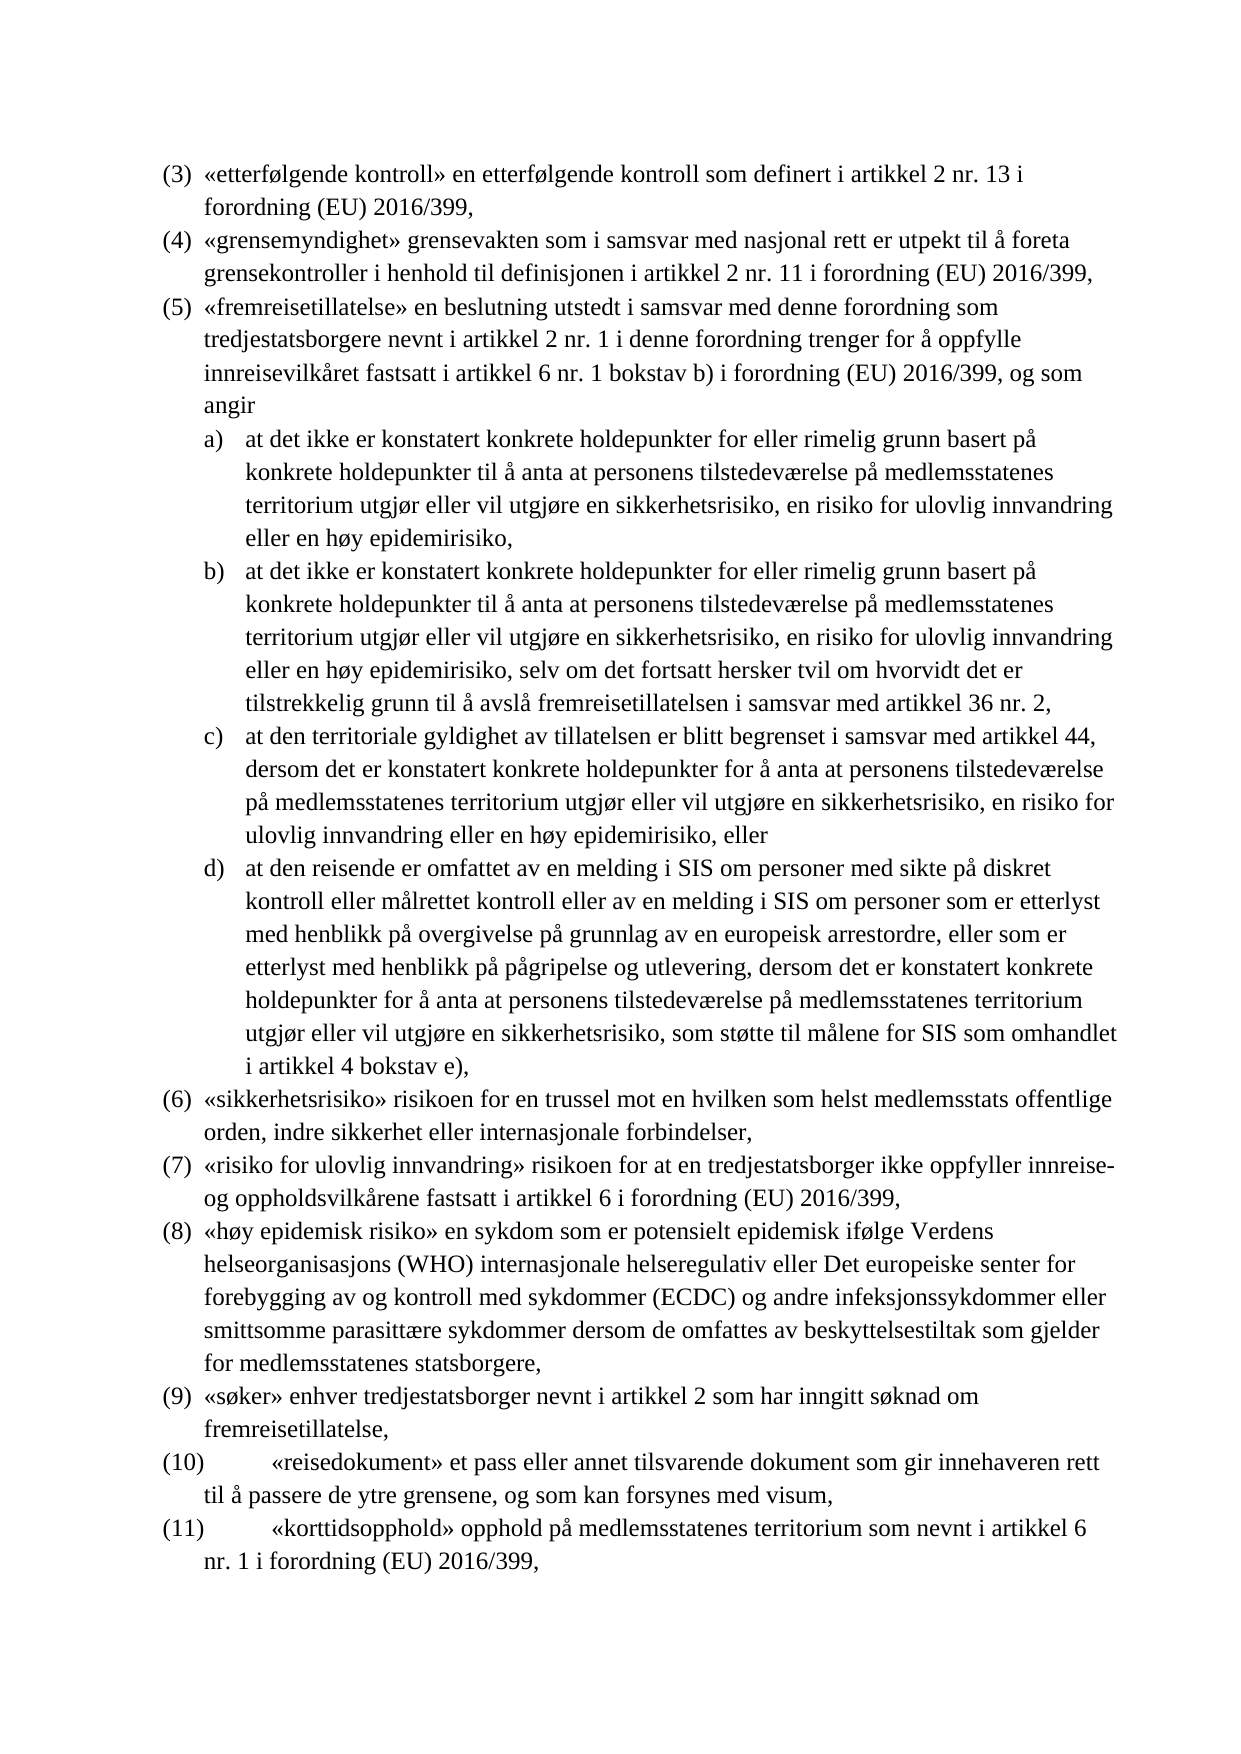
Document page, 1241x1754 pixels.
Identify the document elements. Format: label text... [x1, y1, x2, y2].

list d) at den reisende er omfattet av en melding i SIS om personer med sikte på diskret kontroll eller målrettet kontroll eller av en melding i SIS om personer som er etterlyst med henblikk på overgivelse på grunnlag av en europeisk arrestordre, eller som er etterlyst med henblikk på pågripelse og utlevering, dersom det er konstatert konkrete holdepunkter for å anta at personens tilstedeværelse på medlemsstatenes territorium utgjør eller vil utgjøre en sikkerhetsrisiko, som støtte til målene for SIS som omhandlet i artikkel 4 bokstav e), [204, 853, 1119, 1080]
list (5) «fremreisetillatelse» en beslutning utstedt i samsvar med denne forordning som tredjestatsborgere nevnt i artikkel 2 nr. 1 i denne forordning trenger for å oppfylle innreisevilkåret fastsatt i artikkel 6 nr. 1 bokstav b) i forordning (EU) 2016/399, og som angir [162, 292, 1119, 419]
list b) at det ikke er konstatert konkrete holdepunkter for eller rimelig grunn basert på konkrete holdepunkter til å anta at personens tilstedeværelse på medlemsstatenes territorium utgjør eller vil utgjøre en sikkerhetsrisiko, en risiko for ulovlig innvandring eller en høy epidemirisiko, selv om det fortsatt hersker tvil om hvorvidt det er tilstrekkelig grunn til å avslå fremreisetillatelsen i samsvar med artikkel 36 nr. 2, [204, 556, 1119, 717]
list (3) «etterfølgende kontroll» en etterfølgende kontroll som definert i artikkel 2 nr. 13 i forordning (EU) 2016/399, [162, 159, 1119, 221]
list (6) «sikkerhetsrisiko» risikoen for en trussel mot en hvilken som helst medlemsstats offentlige orden, indre sikkerhet eller internasjonale forbindelser, [162, 1084, 1119, 1146]
list c) at den territoriale gyldighet av tillatelsen er blitt begrenset i samsvar med artikkel 44, dersom det er konstatert konkrete holdepunkter for å anta at personens tilstedeværelse på medlemsstatenes territorium utgjør eller vil utgjøre en sikkerhetsrisiko, en risiko for ulovlig innvandring eller en høy epidemirisiko, eller [204, 721, 1119, 849]
list (10) «reisedokument» et pass eller annet tilsvarende dokument som gir innehaveren rett til å passere de ytre grensene, og som kan forsynes med visum, [162, 1447, 1119, 1509]
list (8) «høy epidemisk risiko» en sykdom som er potensielt epidemisk ifølge Verdens helseorganisasjons (WHO) internasjonale helseregulativ eller Det europeiske senter for forebygging av og kontroll med sykdommer (ECDC) og andre infeksjonssykdommer eller smittsomme parasittære sykdommer dersom de omfattes av beskyttelsestiltak som gjelder for medlemsstatenes statsborgere, [162, 1216, 1119, 1377]
list (7) «risiko for ulovlig innvandring» risikoen for at en tredjestatsborger ikke oppfyller innreise- og oppholdsvilkårene fastsatt i artikkel 6 i forordning (EU) 2016/399, [162, 1150, 1119, 1212]
list (4) «grensemyndighet» grensevakten som i samsvar med nasjonal rett er utpekt til å foreta grensekontroller i henhold til definisjonen i artikkel 2 nr. 11 i forordning (EU) 2016/399, [162, 226, 1119, 287]
list a) at det ikke er konstatert konkrete holdepunkter for eller rimelig grunn basert på konkrete holdepunkter til å anta at personens tilstedeværelse på medlemsstatenes territorium utgjør eller vil utgjøre en sikkerhetsrisiko, en risiko for ulovlig innvandring eller en høy epidemirisiko, [204, 424, 1119, 551]
list (9) «søker» enhver tredjestatsborger nevnt i artikkel 2 som har inngitt søknad om fremreisetillatelse, [162, 1381, 1119, 1443]
list (11) «korttidsopphold» opphold på medlemsstatenes territorium som nevnt i artikkel 6 nr. 1 i forordning (EU) 2016/399, [162, 1513, 1119, 1575]
